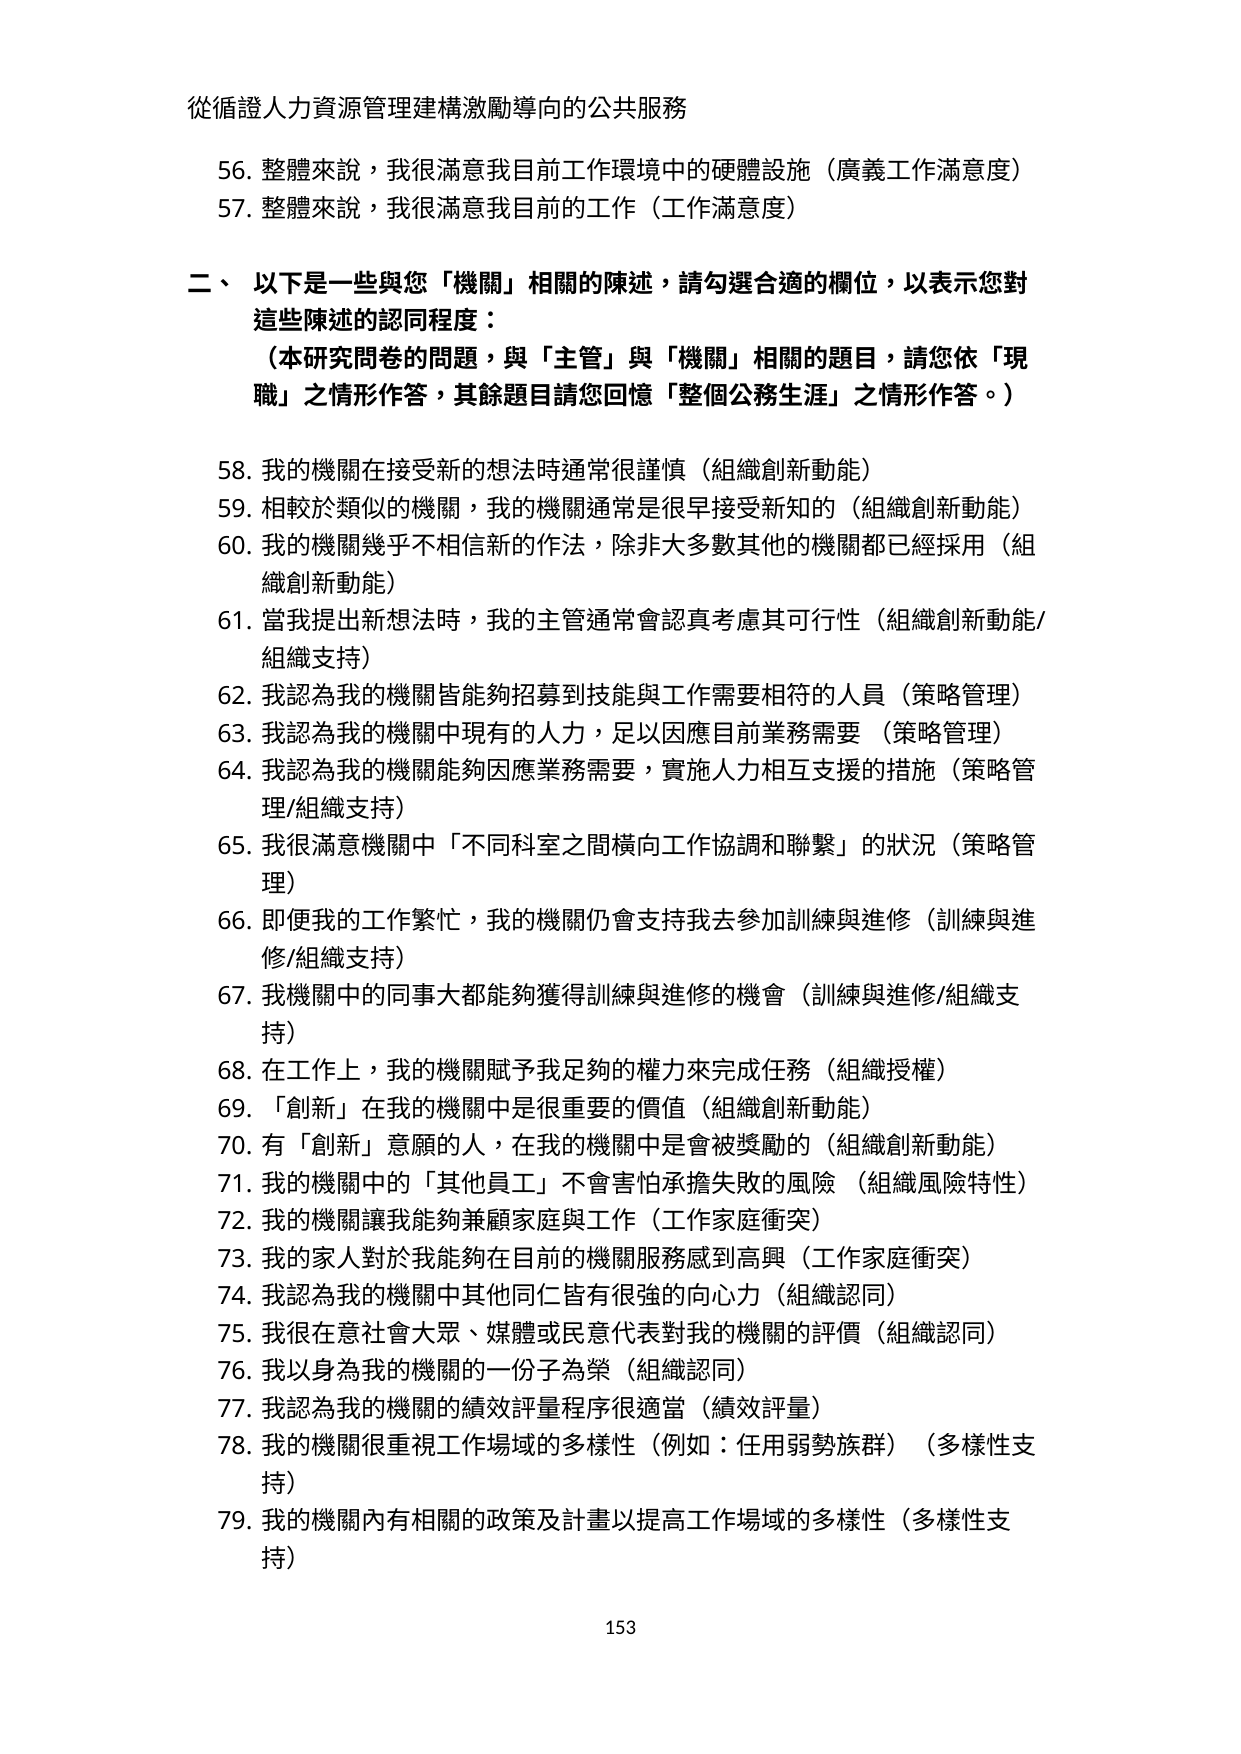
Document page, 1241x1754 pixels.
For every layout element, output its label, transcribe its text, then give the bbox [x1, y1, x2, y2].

list 整體來說，我很滿意我目前工作環境中的硬體設施（廣義工作滿意度） [217, 150, 1053, 187]
list 我認為我的機關中其他同仁皆有很強的向心力（組織認同） [217, 1275, 1053, 1312]
list 我的家人對於我能夠在目前的機關服務感到高興（工作家庭衝突） [217, 1237, 1053, 1275]
list 我認為我的機關皆能夠招募到技能與工作需要相符的人員（策略管理） [217, 675, 1053, 712]
list 我的機關中的「其他員工」不會害怕承擔失敗的風險 （組織風險特性） [217, 1162, 1053, 1200]
list 我的機關內有相關的政策及計畫以提高工作場域的多樣性（多樣性支持） [217, 1500, 1053, 1575]
list 我機關中的同事大都能夠獲得訓練與進修的機會（訓練與進修/組織支持） [217, 975, 1053, 1050]
list 我認為我的機關中現有的人力，足以因應目前業務需要 （策略管理） [217, 712, 1053, 750]
list 我認為我的機關能夠因應業務需要，實施人力相互支援的措施（策略管理/組織支持） [217, 750, 1053, 825]
list 以下是一些與您「機關」相關的陳述，請勾選合適的欄位，以表示您對這些陳述的認同程度： [187, 262, 1053, 337]
list 即便我的工作繁忙，我的機關仍會支持我去參加訓練與進修（訓練與進修/組織支持） [217, 900, 1053, 975]
list 我以身為我的機關的一份子為榮（組織認同） [217, 1350, 1053, 1387]
list 我的機關幾乎不相信新的作法，除非大多數其他的機關都已經採用（組織創新動能） [217, 525, 1053, 600]
list 「創新」在我的機關中是很重要的價值（組織創新動能） [217, 1087, 1053, 1125]
list 有「創新」意願的人，在我的機關中是會被獎勵的（組織創新動能） [217, 1125, 1053, 1162]
list 我的機關讓我能夠兼顧家庭與工作（工作家庭衝突） [217, 1200, 1053, 1237]
list 我很在意社會大眾、媒體或民意代表對我的機關的評價（組織認同） [217, 1312, 1053, 1350]
list 我的機關很重視工作場域的多樣性（例如：任用弱勢族群）（多樣性支持） [217, 1425, 1053, 1500]
list 我的機關在接受新的想法時通常很謹慎（組織創新動能） [217, 450, 1053, 487]
list 在工作上，我的機關賦予我足夠的權力來完成任務（組織授權） [217, 1050, 1053, 1087]
list 相較於類似的機關，我的機關通常是很早接受新知的（組織創新動能） [217, 487, 1053, 525]
list 當我提出新想法時，我的主管通常會認真考慮其可行性（組織創新動能/組織支持） [217, 600, 1053, 675]
list （本研究問卷的問題，與「主管」與「機關」相關的題目，請您依「現職」之情形作答，其餘題目請您回憶「整個公務生涯」之情形作答。） [253, 337, 1053, 412]
list 整體來說，我很滿意我目前的工作（工作滿意度） [217, 187, 1053, 225]
list 我認為我的機關的績效評量程序很適當（績效評量） [217, 1387, 1053, 1425]
list 我很滿意機關中「不同科室之間橫向工作協調和聯繫」的狀況（策略管理） [217, 825, 1053, 900]
